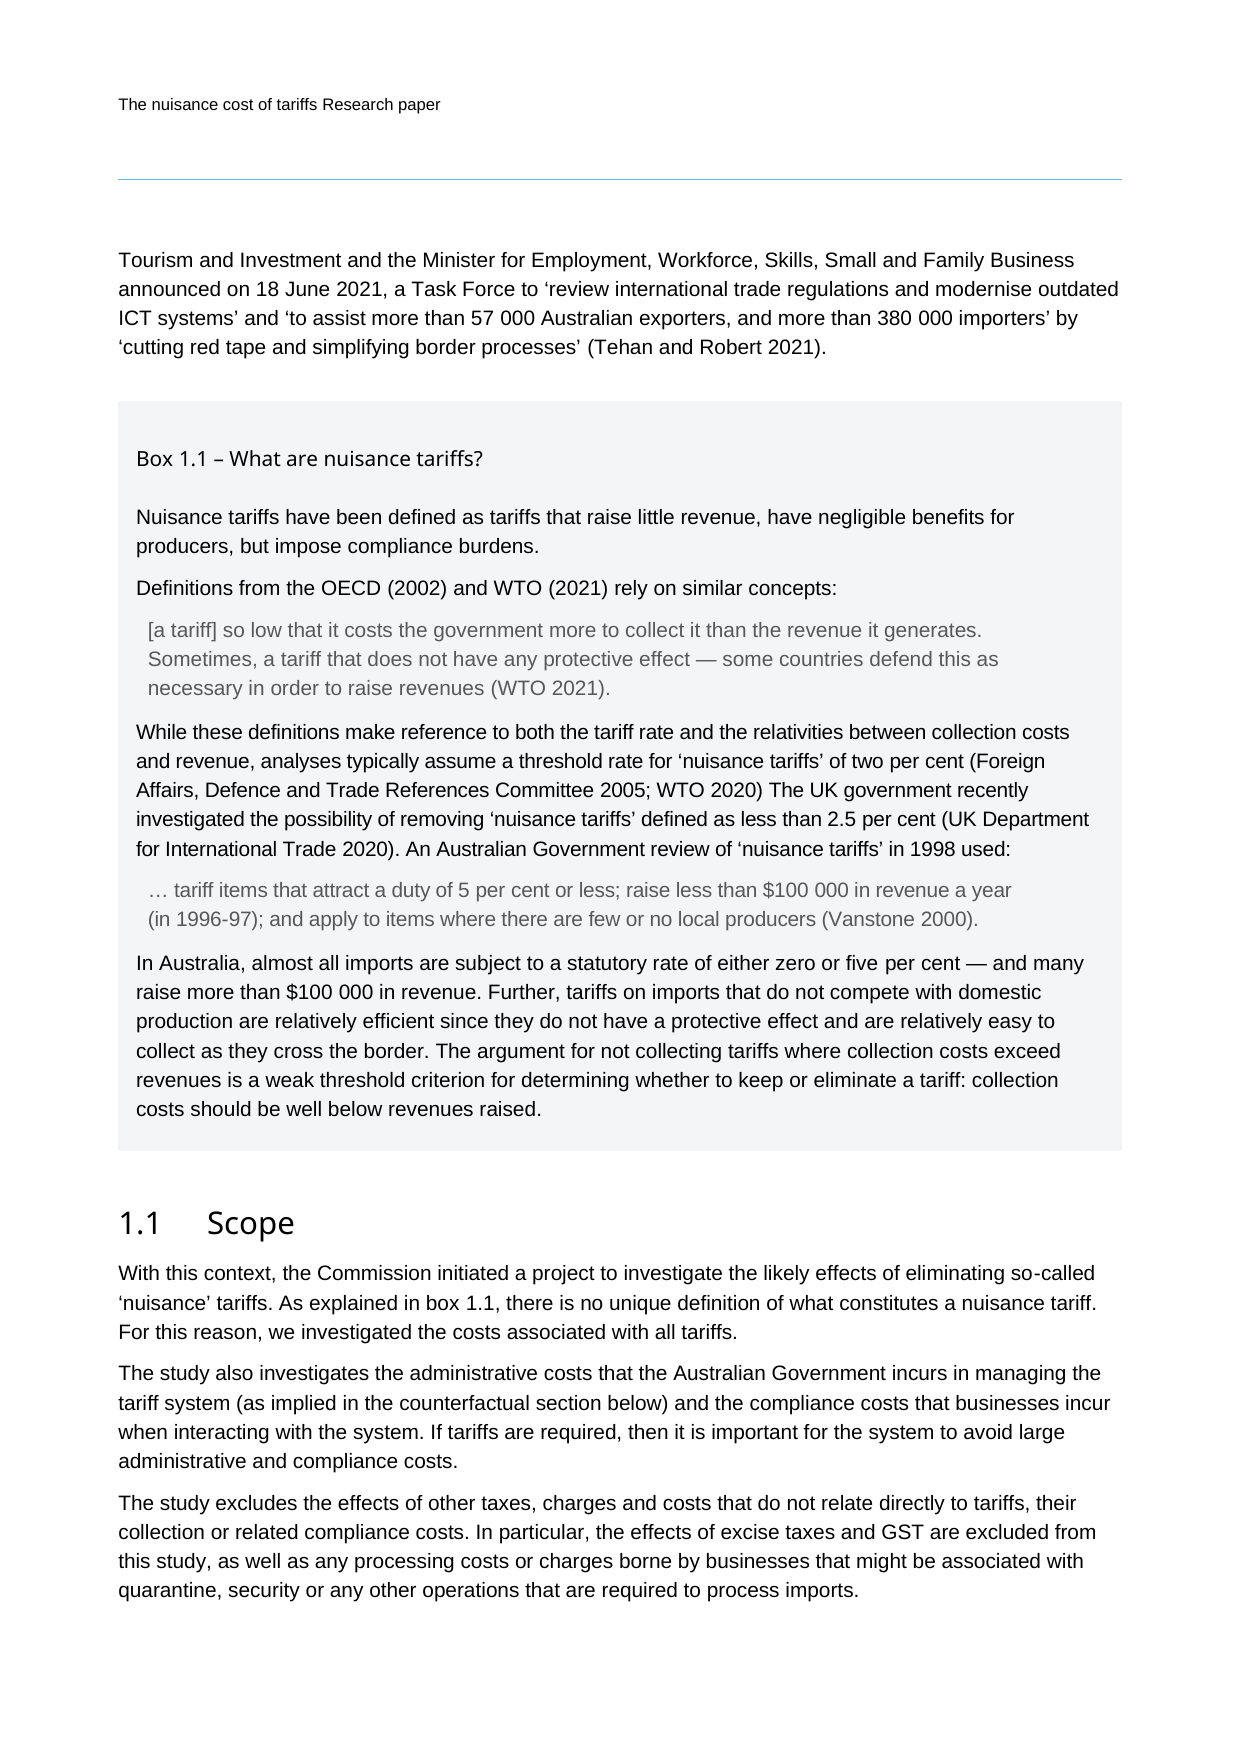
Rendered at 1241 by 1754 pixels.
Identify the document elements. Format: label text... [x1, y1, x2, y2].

text The study also investigates the administrative costs that the Australian Government incurs in managing the tariff system (as implied in the counterfactual section below) and the compliance costs that businesses incur when interacting with the system. If tariffs are required, then it is important for the system to avoid large administrative and compliance costs. [118, 1356, 1122, 1473]
subtitle Scope [118, 1201, 1122, 1243]
text The study excludes the effects of other taxes, charges and costs that do not relate directly to tariffs, their collection or related compliance costs. In particular, the effects of excise taxes and GST are excluded from this study, as well as any processing costs or charges borne by businesses that might be associated with quarantine, security or any other operations that are required to process imports. [118, 1485, 1122, 1602]
table_cell Nuisance tariffs have been defined as tariffs that raise little revenue, have negligible benefits for producers, but impose compliance burdens. Definitions from the OECD (2002) and WTO (2021) rely on similar concepts: [a tariff] so low that it costs the government more to collect it than the revenue it generates. Sometimes, a tariff that does not have any protective effect — some countries defend this as necessary in order to raise revenues (WTO 2021). While these definitions make reference to both the tariff rate and the relativities between collection costs and revenue, analyses typically assume a threshold rate for ‘nuisance tariffs’ of two per cent (Foreign Affairs, Defence and Trade References Committee 2005; WTO 2020) The UK government recently investigated the possibility of removing ‘nuisance tariffs’ defined as less than 2.5 per cent (UK Department for International Trade 2020). An Australian Government review of ‘nuisance tariffs’ in 1998 used: … tariff items that attract a duty of 5 per cent or less; raise less than $100 000 in revenue a year (in 1996-97); and apply to items where there are few or no local producers (Vanstone 2000). In Australia, almost all imports are subject to a statutory rate of either zero or five per cent — and many raise more than $100 000 in revenue. Further, tariffs on imports that do not compete with domestic production are relatively efficient since they do not have a protective effect and are relatively easy to collect as they cross the border. The argument for not collecting tariffs where collection costs exceed revenues is a weak threshold criterion for determining whether to keep or eliminate a tariff: collection costs should be well below revenues raised. [118, 485, 1122, 1151]
text With this context, the Commission initiated a project to investigate the likely effects of eliminating so-called ‘nuisance’ tariffs. As explained in box 1.1, there is no unique definition of what constitutes a nuisance tariff. For this reason, we investigated the costs associated with all tariffs. [118, 1256, 1122, 1343]
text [118, 242, 1122, 359]
